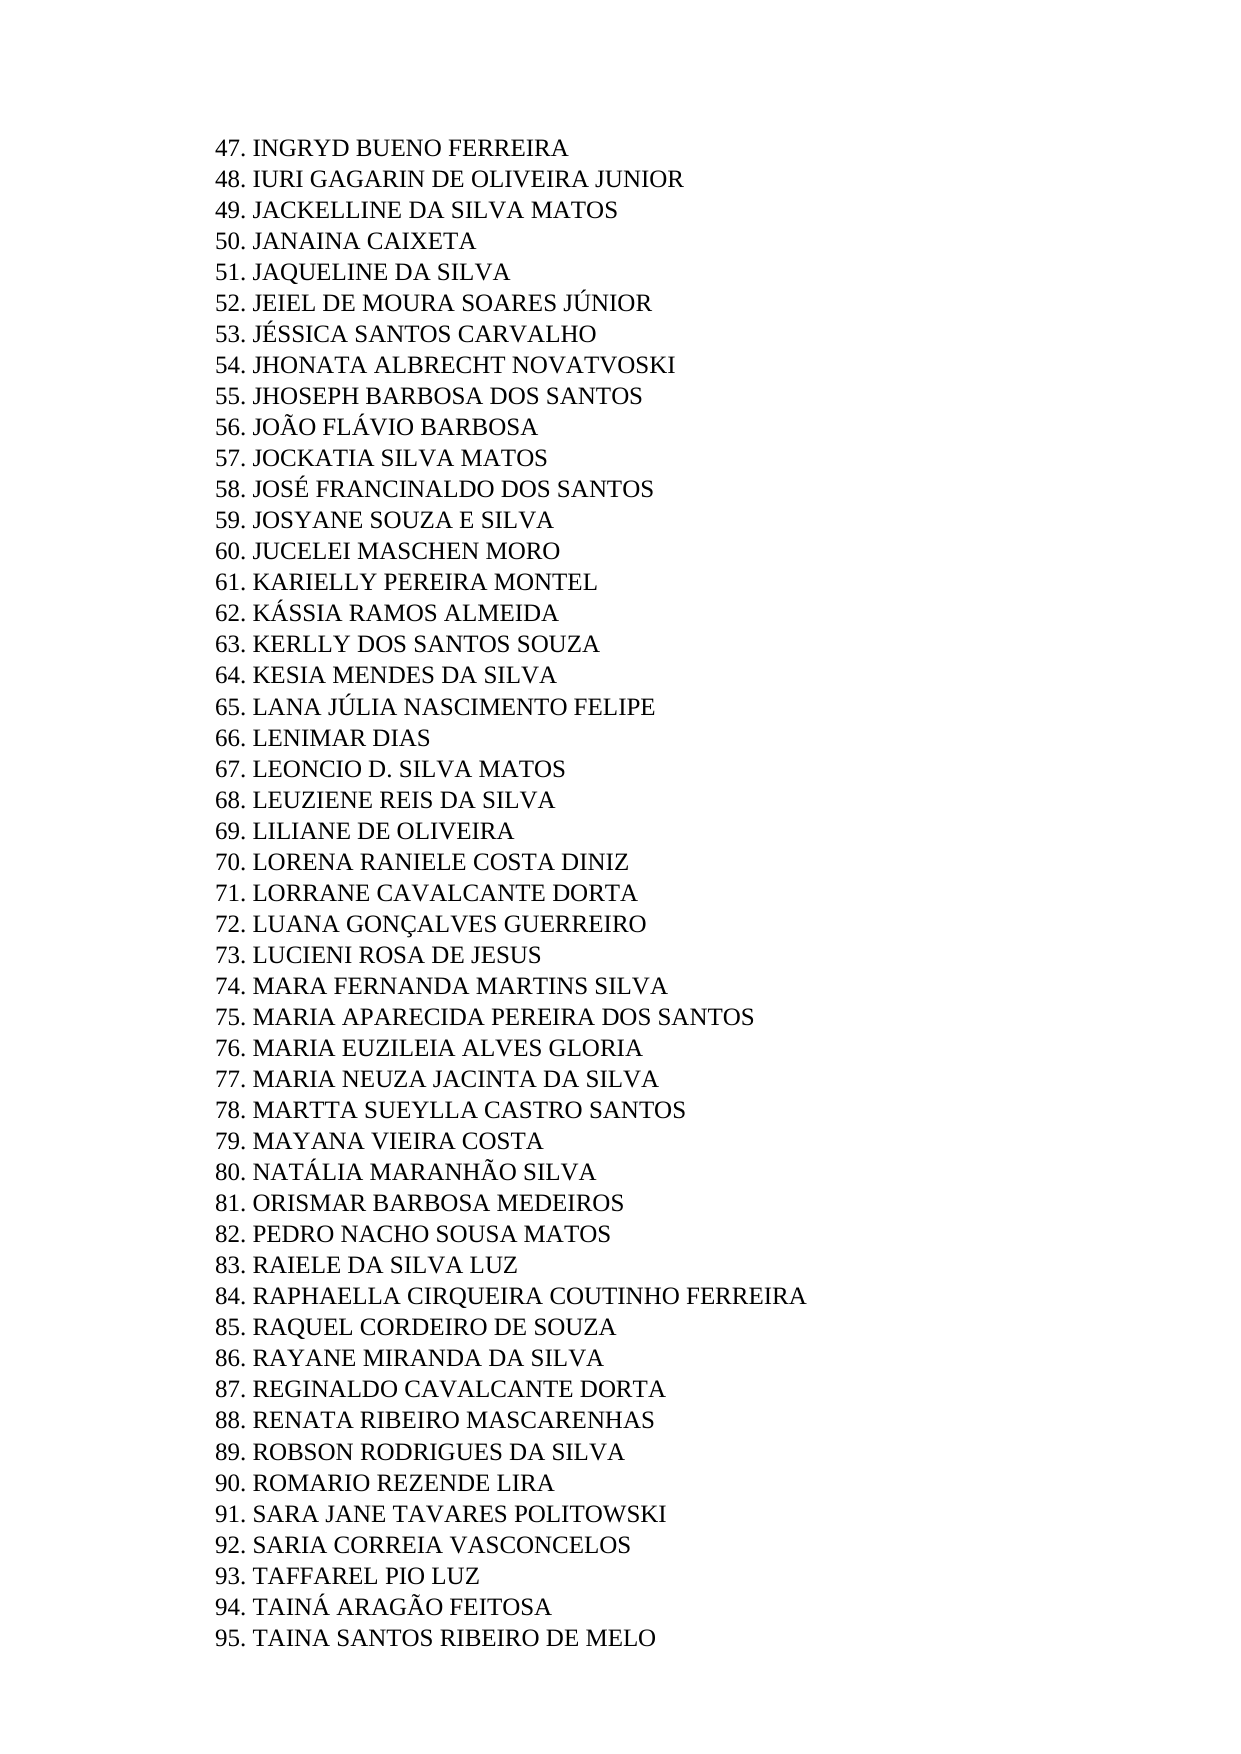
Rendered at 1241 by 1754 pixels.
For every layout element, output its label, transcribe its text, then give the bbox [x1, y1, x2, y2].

list JAQUELINE DA SILVA [215, 257, 1063, 286]
list RAYANE MIRANDA DA SILVA [215, 1343, 1063, 1372]
list RENATA RIBEIRO MASCARENHAS [215, 1406, 1063, 1434]
list KESIA MENDES DA SILVA [215, 661, 1063, 689]
list ORISMAR BARBOSA MEDEIROS [215, 1188, 1063, 1217]
list REGINALDO CAVALCANTE DORTA [215, 1374, 1063, 1403]
list LANA JÚLIA NASCIMENTO FELIPE [215, 692, 1063, 720]
list INGRYD BUENO FERREIRA [215, 133, 1063, 162]
list SARA JANE TAVARES POLITOWSKI [215, 1499, 1063, 1527]
list JOSÉ FRANCINALDO DOS SANTOS [215, 474, 1063, 503]
list JOSYANE SOUZA E SILVA [215, 505, 1063, 534]
list LUANA GONÇALVES GUERREIRO [215, 909, 1063, 938]
list LORRANE CAVALCANTE DORTA [215, 878, 1063, 907]
list RAQUEL CORDEIRO DE SOUZA [215, 1312, 1063, 1341]
list RAIELE DA SILVA LUZ [215, 1250, 1063, 1279]
list ROMARIO REZENDE LIRA [215, 1468, 1063, 1496]
list TAFFAREL PIO LUZ [215, 1561, 1063, 1589]
list SARIA CORREIA VASCONCELOS [215, 1530, 1063, 1558]
list JOCKATIA SILVA MATOS [215, 443, 1063, 472]
list LILIANE DE OLIVEIRA [215, 816, 1063, 844]
list PEDRO NACHO SOUSA MATOS [215, 1219, 1063, 1248]
list JUCELEI MASCHEN MORO [215, 536, 1063, 565]
list KARIELLY PEREIRA MONTEL [215, 567, 1063, 596]
list JHONATA ALBRECHT NOVATVOSKI [215, 350, 1063, 379]
list TAINÁ ARAGÃO FEITOSA [215, 1592, 1063, 1621]
list MAYANA VIEIRA COSTA [215, 1126, 1063, 1155]
list JEIEL DE MOURA SOARES JÚNIOR [215, 288, 1063, 317]
list MARIA EUZILEIA ALVES GLORIA [215, 1033, 1063, 1062]
list JÉSSICA SANTOS CARVALHO [215, 319, 1063, 348]
list RAPHAELLA CIRQUEIRA COUTINHO FERREIRA [215, 1281, 1063, 1310]
list TAINA SANTOS RIBEIRO DE MELO [215, 1623, 1063, 1652]
list LEONCIO D. SILVA MATOS [215, 754, 1063, 782]
list KÁSSIA RAMOS ALMEIDA [215, 598, 1063, 627]
list MARA FERNANDA MARTINS SILVA [215, 971, 1063, 1000]
list MARIA APARECIDA PEREIRA DOS SANTOS [215, 1002, 1063, 1031]
list JANAINA CAIXETA [215, 226, 1063, 255]
list MARIA NEUZA JACINTA DA SILVA [215, 1064, 1063, 1093]
list ROBSON RODRIGUES DA SILVA [215, 1437, 1063, 1465]
list LORENA RANIELE COSTA DINIZ [215, 847, 1063, 876]
list LENIMAR DIAS [215, 723, 1063, 751]
list MARTTA SUEYLLA CASTRO SANTOS [215, 1095, 1063, 1124]
list IURI GAGARIN DE OLIVEIRA JUNIOR [215, 164, 1063, 193]
list JOÃO FLÁVIO BARBOSA [215, 412, 1063, 441]
list LUCIENI ROSA DE JESUS [215, 940, 1063, 969]
list KERLLY DOS SANTOS SOUZA [215, 629, 1063, 658]
list NATÁLIA MARANHÃO SILVA [215, 1157, 1063, 1186]
list JACKELLINE DA SILVA MATOS [215, 195, 1063, 224]
list JHOSEPH BARBOSA DOS SANTOS [215, 381, 1063, 410]
list LEUZIENE REIS DA SILVA [215, 785, 1063, 813]
